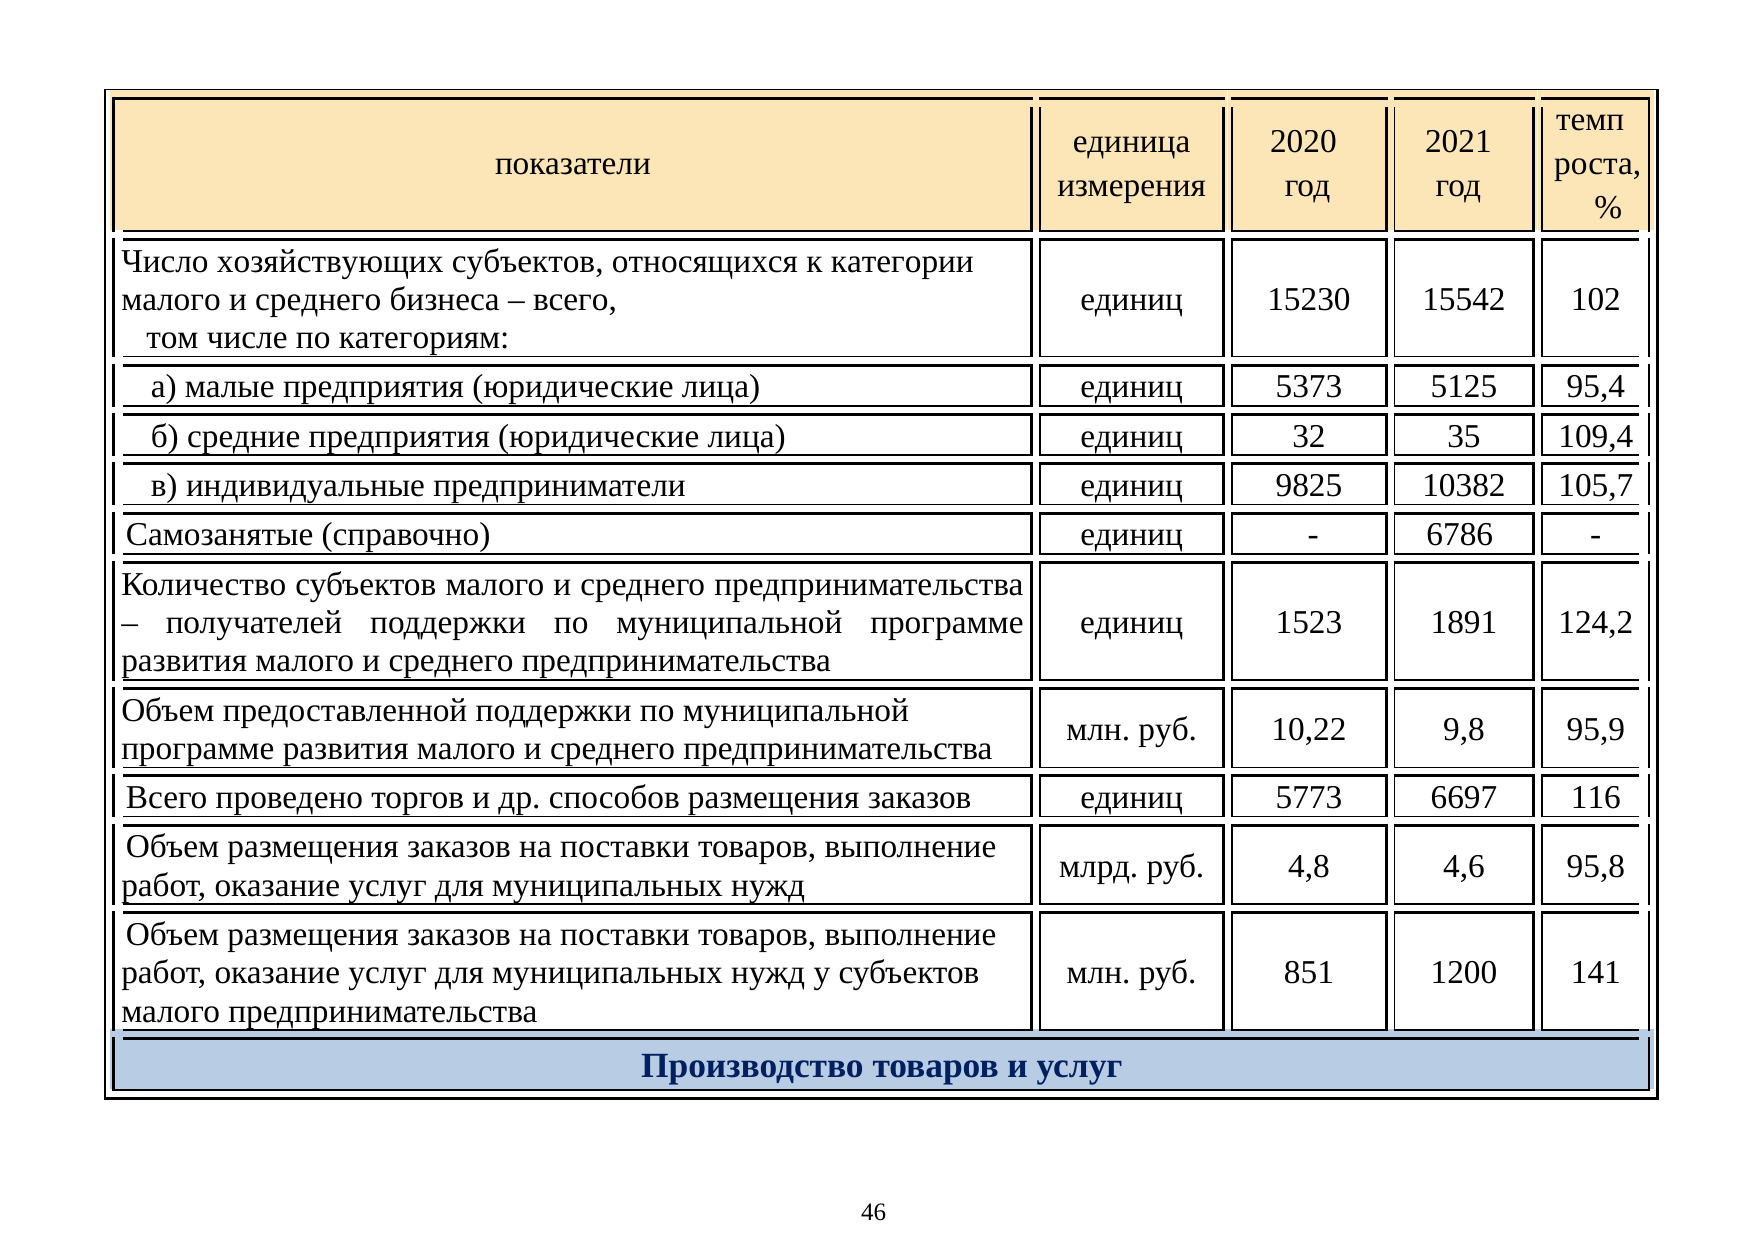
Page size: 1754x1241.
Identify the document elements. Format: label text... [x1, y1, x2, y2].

table_cell Количество субъектов малого и среднего предпринимательства – получателей поддержки по муниципальной программе развития малого и среднего предпринимательства [110, 553, 1035, 679]
table_cell 5773 [1228, 766, 1390, 816]
table_cell Всего проведено торгов и др. способов размещения заказов [110, 766, 1035, 816]
table_cell 1200 [1390, 903, 1537, 1029]
table_cell 5125 [1390, 356, 1537, 405]
table_cell единиц [1035, 405, 1227, 454]
table_cell 116 [1538, 766, 1654, 816]
table_cell 124,2 [1538, 553, 1654, 679]
table_cell - [1228, 504, 1390, 553]
table_cell 15542 [1390, 230, 1537, 356]
table_cell Производство товаров и услуг [110, 1029, 1654, 1089]
table_cell 1891 [1390, 553, 1537, 679]
table_cell единиц [1035, 454, 1227, 504]
table_cell 10382 [1390, 454, 1537, 504]
table_cell 32 [1228, 405, 1390, 454]
table_cell 141 [1538, 903, 1654, 1029]
table_cell Объем предоставленной поддержки по муниципальной программе развития малого и среднего предпринимательства [110, 679, 1035, 766]
table_cell а) малые предприятия (юридические лица) [110, 356, 1035, 405]
table_cell 5373 [1228, 356, 1390, 405]
table_cell единиц [1035, 356, 1227, 405]
table_cell Число хозяйствующих субъектов, относящихся к категории малого и среднего бизнеса – всего, том числе по категориям: [110, 230, 1035, 356]
table_cell - [1538, 504, 1654, 553]
table_cell 95,8 [1538, 816, 1654, 903]
table_cell млн. руб. [1035, 903, 1227, 1029]
table_cell млрд. руб. [1035, 816, 1227, 903]
table_cell единиц [1035, 230, 1227, 356]
table_cell 4,8 [1228, 816, 1390, 903]
table_cell 102 [1538, 230, 1654, 356]
table_cell 9,8 [1390, 679, 1537, 766]
table_cell б) средние предприятия (юридические лица) [110, 405, 1035, 454]
table_cell 9825 [1228, 454, 1390, 504]
table_cell 4,6 [1390, 816, 1537, 903]
table_cell млн. руб. [1035, 679, 1227, 766]
table_cell в) индивидуальные предприниматели [110, 454, 1035, 504]
table_cell Объем размещения заказов на поставки товаров, выполнение работ, оказание услуг для муниципальных нужд [110, 816, 1035, 903]
table_header единица измерения [1035, 90, 1227, 230]
table_cell Объем размещения заказов на поставки товаров, выполнение работ, оказание услуг для муниципальных нужд у субъектов малого предпринимательства [110, 903, 1035, 1029]
table_cell 95,9 [1538, 679, 1654, 766]
table_cell 95,4 [1538, 356, 1654, 405]
table_header 2021 год [1390, 90, 1537, 230]
table_header темп роста, % [1538, 90, 1654, 230]
table_cell 109,4 [1538, 405, 1654, 454]
table_cell 1523 [1228, 553, 1390, 679]
table_cell 15230 [1228, 230, 1390, 356]
table_cell единиц [1035, 553, 1227, 679]
table_cell единиц [1035, 504, 1227, 553]
table_cell 35 [1390, 405, 1537, 454]
table_cell Самозанятые (справочно) [110, 504, 1035, 553]
table_cell 10,22 [1228, 679, 1390, 766]
table_cell 105,7 [1538, 454, 1654, 504]
table_cell 851 [1228, 903, 1390, 1029]
table_cell 6786 [1390, 504, 1537, 553]
table_cell 6697 [1390, 766, 1537, 816]
table_cell единиц [1035, 766, 1227, 816]
table_header показатели [110, 90, 1035, 230]
table_header 2020 год [1228, 90, 1390, 230]
